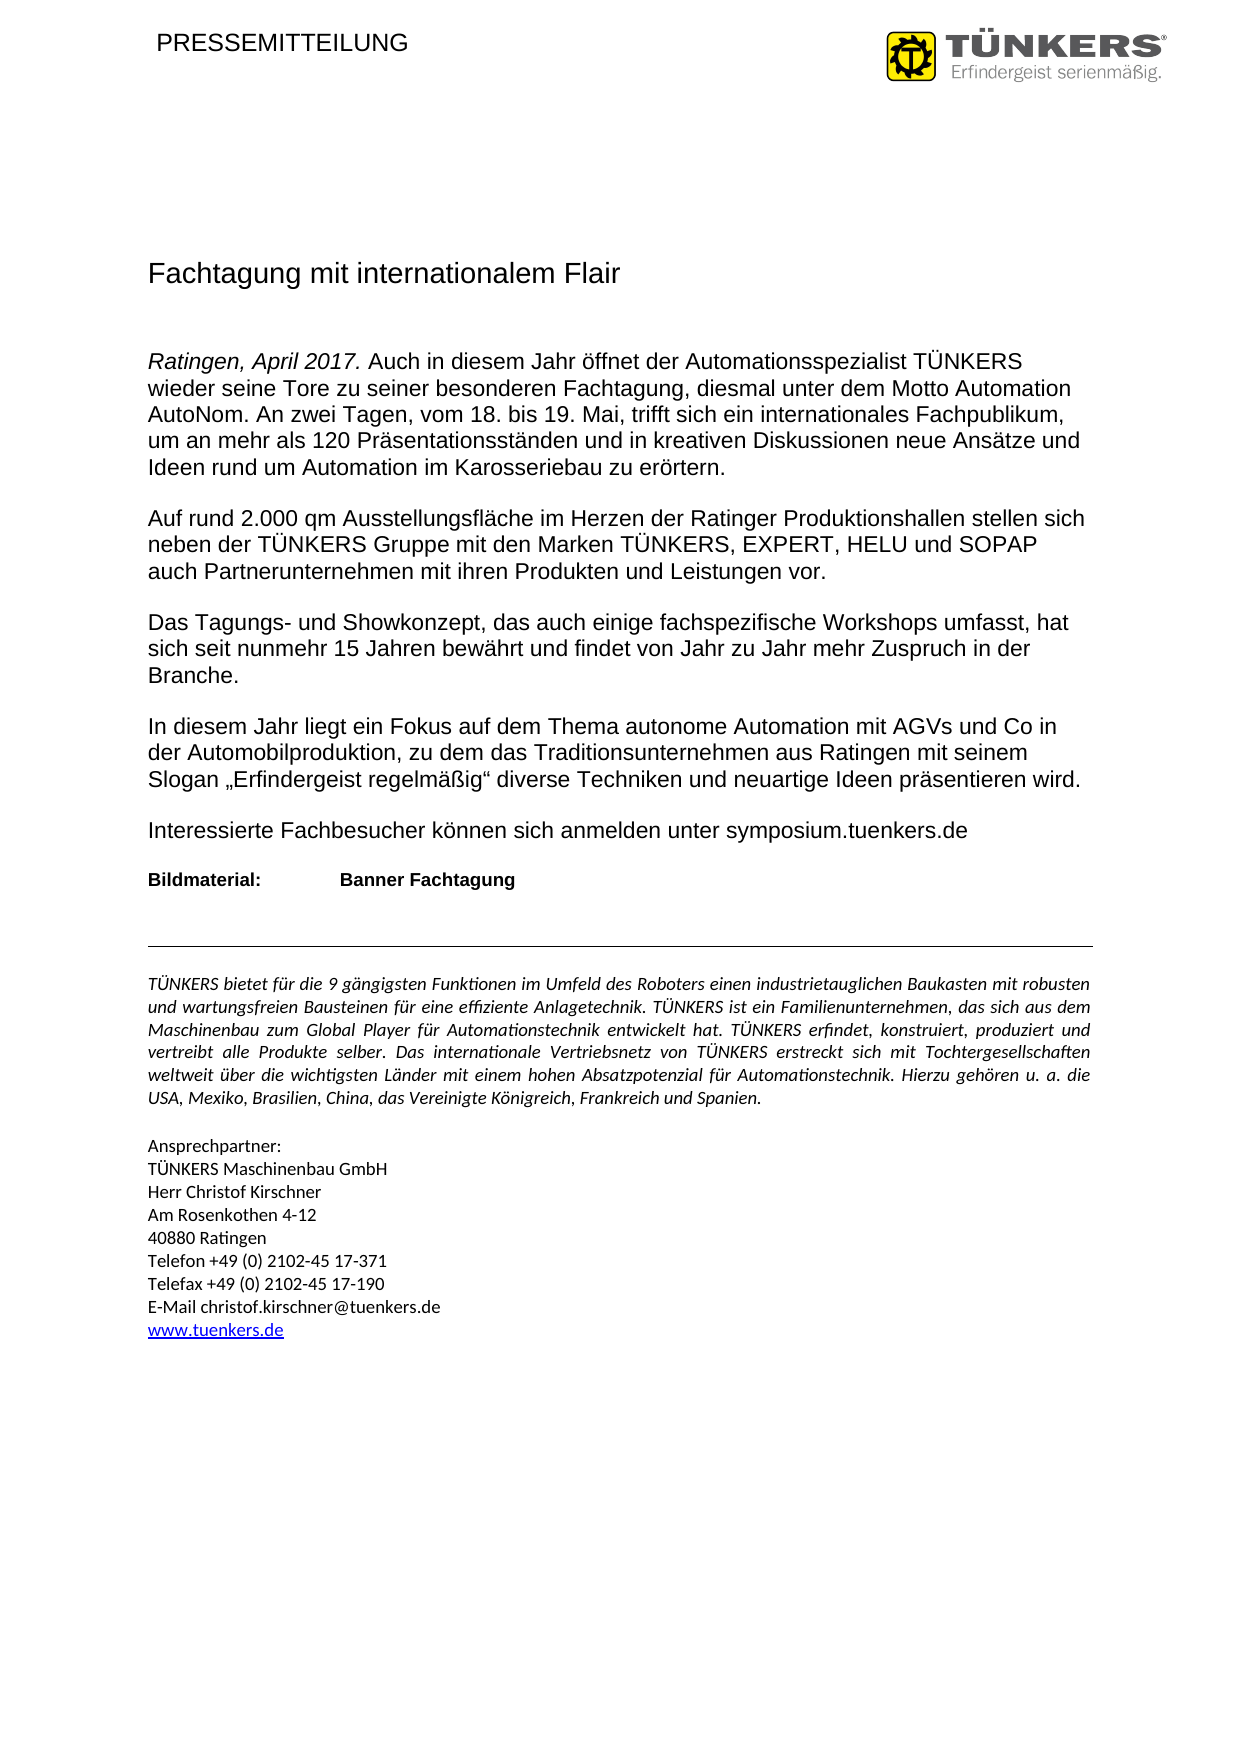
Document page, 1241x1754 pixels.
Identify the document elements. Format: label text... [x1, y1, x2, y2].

text Telefon +49 (0) 2102-45 17-371 [148, 1249, 1093, 1272]
text 40880 Ratingen [148, 1226, 1093, 1249]
text Interessierte Fachbesucher können sich anmelden unter symposium.tuenkers.de [148, 817, 1093, 843]
text Ansprechpartner: [148, 1134, 1093, 1157]
text Telefax +49 (0) 2102-45 17-190 [148, 1272, 1093, 1295]
text www.tuenkers.de [148, 1318, 1093, 1341]
text Ratingen, April 2017. Auch in diesem Jahr öffnet der Automationsspezialist TÜNKERS wieder seine Tore zu seiner besonderen Fachtagung, diesmal unter dem Motto Automation AutoNom. An zwei Tagen, vom 18. bis 19. Mai, trifft sich ein internationales Fachpublikum, um an mehr als 120 Präsentationsständen und in kreativen Diskussionen neue Ansätze und Ideen rund um Automation im Karosseriebau zu erörtern. [148, 348, 1093, 480]
text In diesem Jahr liegt ein Fokus auf dem Thema autonome Automation mit AGVs und Co in der Automobilproduktion, zu dem das Traditionsunternehmen aus Ratingen mit seinem Slogan „Erfindergeist regelmäßig“ diverse Techniken und neuartige Ideen präsentieren wird. [148, 713, 1093, 792]
text Fachtagung mit internationalem Flair [148, 256, 1093, 289]
text Das Tagungs- und Showkonzept, das auch einige fachspezifische Workshops umfasst, hat sich seit nunmehr 15 Jahren bewährt und findet von Jahr zu Jahr mehr Zuspruch in der Branche. [148, 609, 1093, 688]
text Herr Christof Kirschner [148, 1180, 1093, 1203]
text Bildmaterial: Banner Fachtagung [148, 868, 1093, 890]
text Auf rund 2.000 qm Ausstellungsfläche im Herzen der Ratinger Produktionshallen stellen sich neben der TÜNKERS Gruppe mit den Marken TÜNKERS, EXPERT, HELU und SOPAP auch Partnerunternehmen mit ihren Produkten und Leistungen vor. [148, 505, 1093, 584]
picture [878, 18, 1198, 95]
text E-Mail christof.kirschner@tuenkers.de [148, 1295, 1093, 1318]
text TÜNKERS Maschinenbau GmbH [148, 1157, 1093, 1180]
text TÜNKERS bietet für die 9 gängigsten Funktionen im Umfeld des Roboters einen industrietauglichen Baukasten mit robusten und wartungsfreien Bausteinen für eine effiziente Anlagetechnik. TÜNKERS ist ein Familienunternehmen, das sich aus dem Maschinenbau zum Global Player für Automationstechnik entwickelt hat. TÜNKERS erfindet, konstruiert, produziert und vertreibt alle Produkte selber. Das internationale Vertriebsnetz von TÜNKERS erstreckt sich mit Tochtergesellschaften weltweit über die wichtigsten Länder mit einem hohen Absatzpotenzial für Automationstechnik. Hierzu gehören u. a. die USA, Mexiko, Brasilien, China, das Vereinigte Königreich, Frankreich und Spanien. [148, 972, 1093, 1109]
text Am Rosenkothen 4-12 [148, 1203, 1093, 1226]
